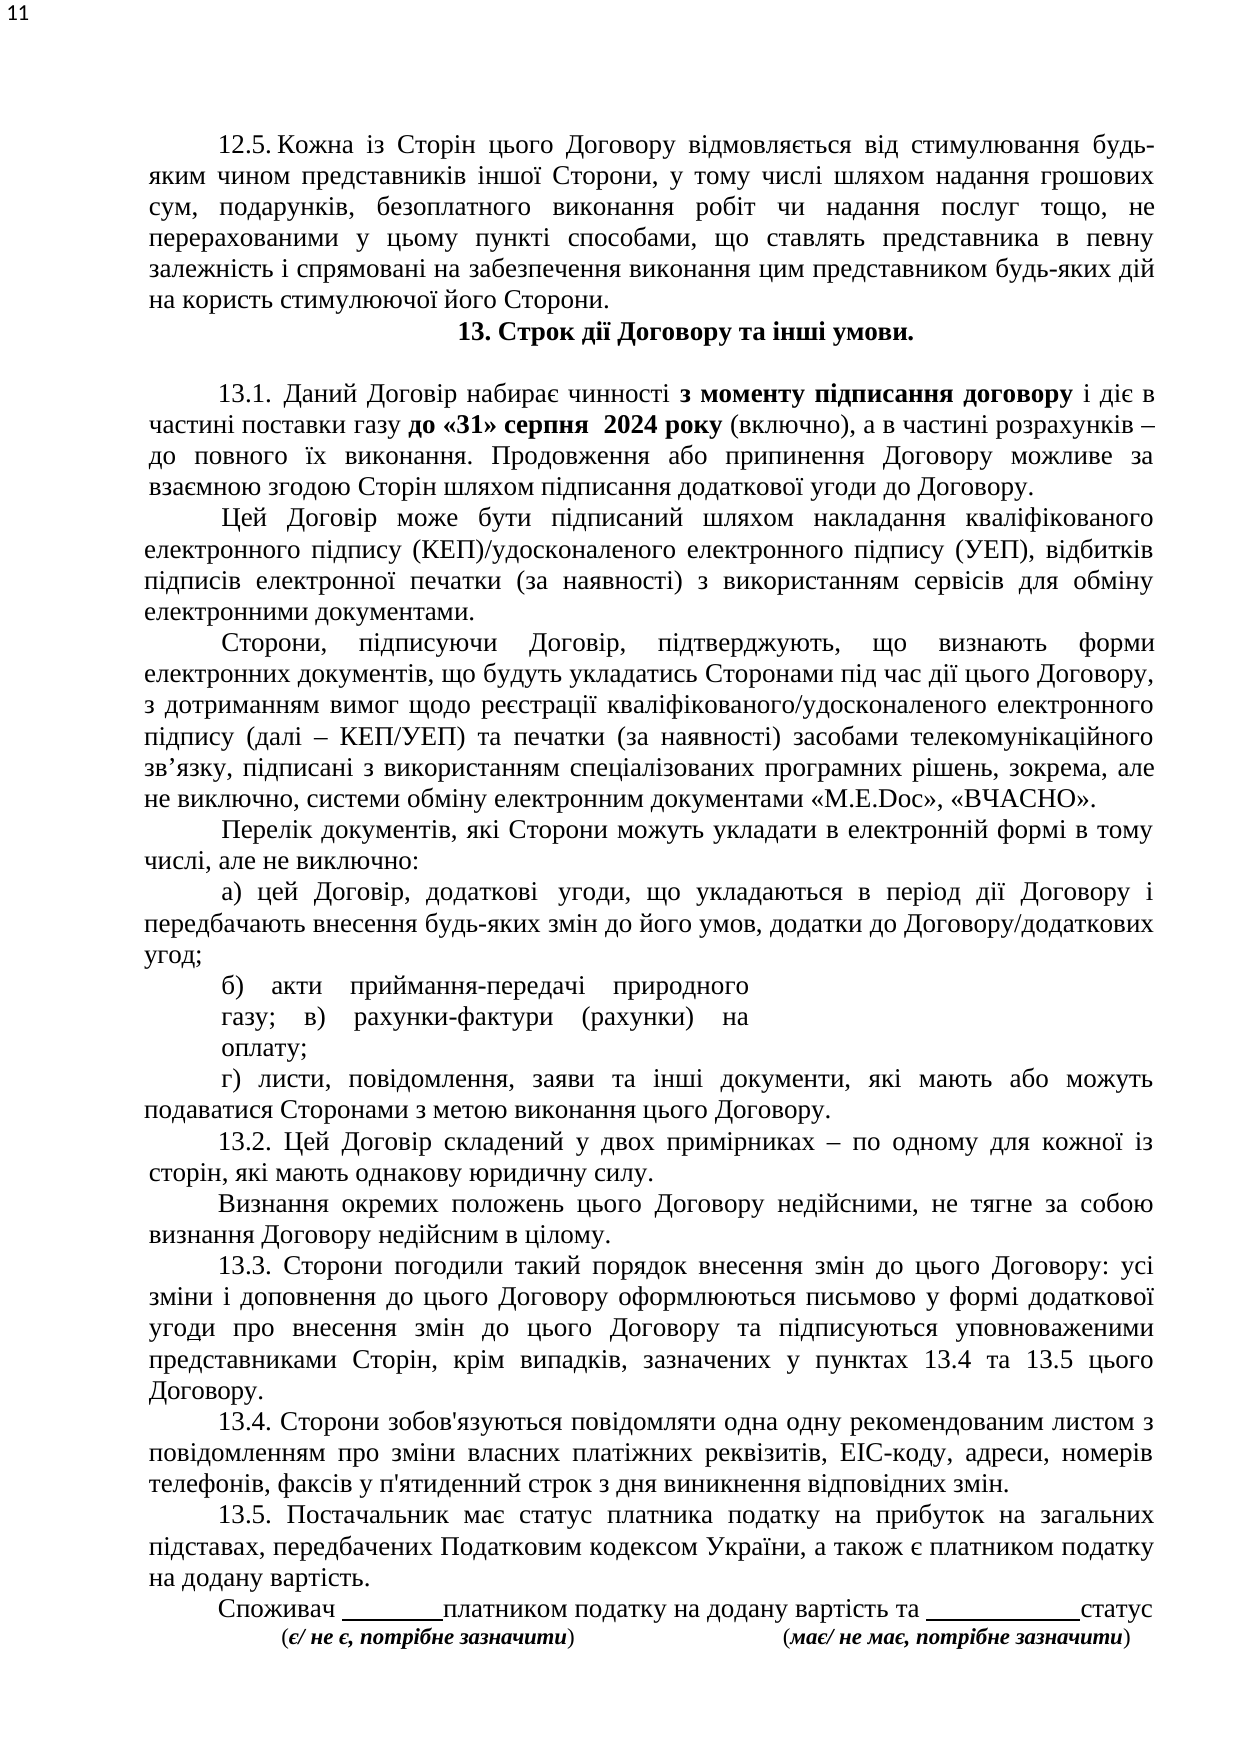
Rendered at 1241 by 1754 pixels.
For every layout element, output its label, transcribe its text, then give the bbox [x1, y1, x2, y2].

list Постачальник має статус платника податку на прибуток на загальних підставах, передбачених Податковим кодексом України, а також є платником податку на додану вартість. [149, 1498, 1155, 1592]
text (є/ не є, потрібне зазначити) (має/ не має, потрібне зазначити) [281, 1623, 1171, 1649]
text Сторони, підписуючи Договір, підтверджують, що визнають форми електронних документів, що будуть укладатись Сторонами під час дії цього Договору, з дотриманням вимог щодо реєстрації кваліфікованого/удосконаленого електронного підпису (далі – КЕП/УЕП) та печатки (за наявності) засобами телекомунікаційного зв’язку, підписані з використанням спеціалізованих програмних рішень, зокрема, але не виключно, системи обміну електронним документами «M.E.Doc», «ВЧАСНО». [144, 626, 1155, 813]
text Цей Договір може бути підписаний шляхом накладання кваліфікованого електронного підпису (КЕП)/удосконаленого електронного підпису (УЕП), відбитків підписів електронної печатки (за наявності) з використанням сервісів для обміну електронними документами. [144, 502, 1155, 626]
list Кожна із Сторін цього Договору відмовляється від стимулювання будь-яким чином представників іншої Сторони, у тому числі шляхом надання грошових сум, подарунків, безоплатного виконання робіт чи надання послуг тощо, не перерахованими у цьому пункті способами, що ставлять представника в певну залежність і спрямовані на забезпечення виконання цим представником будь-яких дій на користь стимулюючої його Сторони. [149, 128, 1155, 314]
list Цей Договір складений у двох примірниках – по одному для кожної із сторін, які мають однакову юридичну силу. [149, 1125, 1154, 1187]
text г) листи, повідомлення, заяви та інші документи, які мають або можуть подаватися Сторонами з метою виконання цього Договору. [144, 1062, 1154, 1125]
list Сторони погодили такий порядок внесення змін до цього Договору: усі зміни і доповнення до цього Договору оформлюються письмово у формі додаткової угоди про внесення змін до цього Договору та підписуються уповноваженими представниками Сторін, крім випадків, зазначених у пунктах 13.4 та 13.5 цього Договору. [149, 1249, 1155, 1405]
text Визнання окремих положень цього Договору недійсними, не тягне за собою визнання Договору недійсним в цілому. [149, 1187, 1154, 1249]
list Сторони зобов'язуються повідомляти одна одну рекомендованим листом з повідомленням про зміни власних платіжних реквізитів, ЕІС-коду, адреси, номерів телефонів, факсів у п'ятиденний строк з дня виникнення відповідних змін. [149, 1405, 1155, 1498]
list Даний Договір набирає чинності з моменту підписання договору і діє в частині поставки газу до «31» серпня 2024 року (включно), а в частині розрахунків – до повного їх виконання. Продовження або припинення Договору можливе за взаємною згодою Сторін шляхом підписання додаткової угоди до Договору. [149, 377, 1155, 502]
text а) цей Договір, додаткові угоди, що укладаються в період дії Договору і передбачають внесення будь-яких змін до його умов, додатки до Договору/додаткових угод; [144, 876, 1154, 969]
text б) акти приймання-передачі природного газу; в) рахунки-фактури (рахунки) на оплату; [221, 969, 749, 1062]
text Перелік документів, які Сторони можуть укладати в електронній формі в тому числі, але не виключно: [144, 813, 1155, 876]
subtitle Строк дії Договору та інші умови. [457, 316, 1171, 347]
text Споживач платником податку на додану вартість та статус [218, 1592, 1171, 1623]
